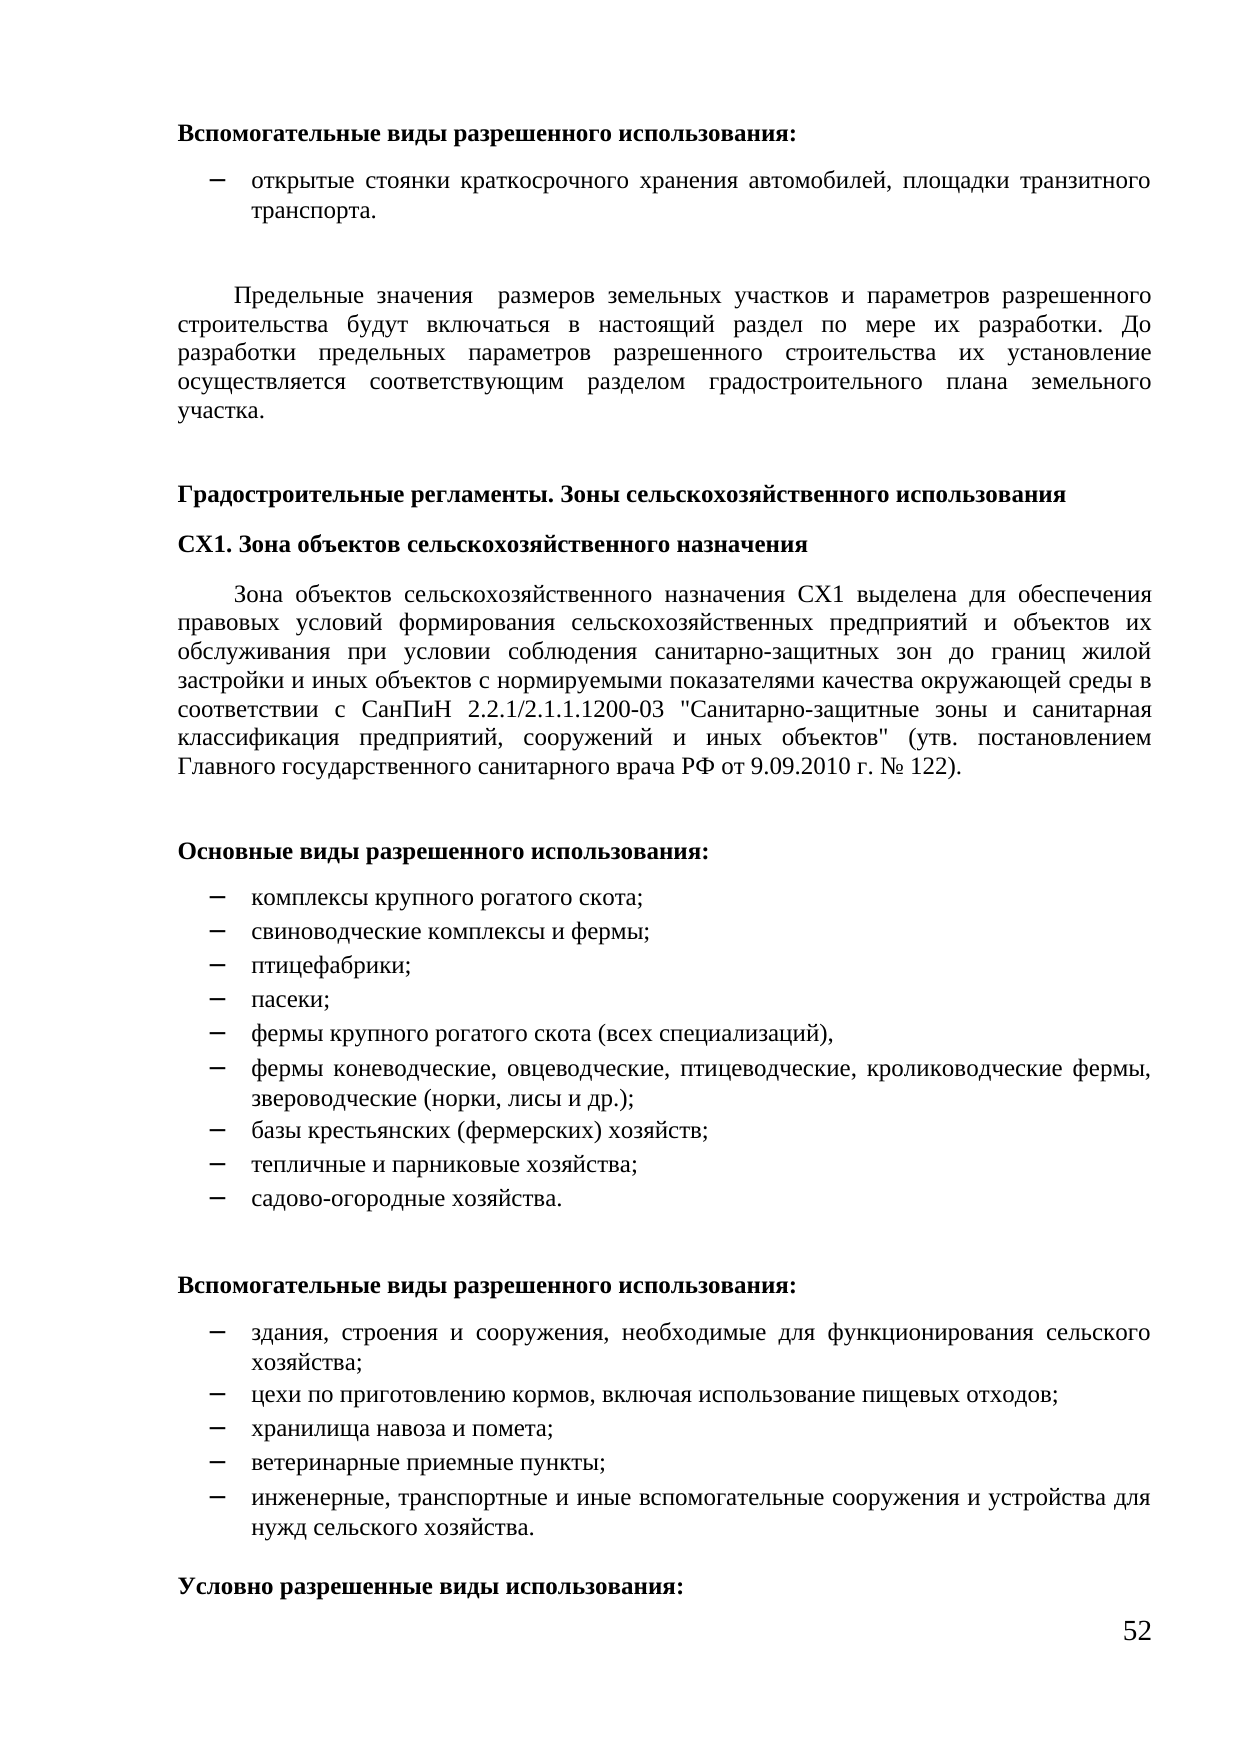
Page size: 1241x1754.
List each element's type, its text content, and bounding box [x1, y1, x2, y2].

text Зона объектов сельскохозяйственного назначения СХ1 выделена для обеспечения правовых условий формирования сельскохозяйственных предприятий и объектов их обслуживания при условии соблюдения санитарно-защитных зон до границ жилой застройки и иных объектов с нормируемыми показателями качества окружающей среды в соответствии с СанПиН 2.2.1/2.1.1.1200-03 "Санитарно-защитные зоны и санитарная классификация предприятий, сооружений и иных объектов" (утв. постановлением Главного государственного санитарного врача РФ от 9.09.2010 г. № 122). [177, 579, 1152, 780]
list пасеки; [207, 981, 1152, 1015]
list свиноводческие комплексы и фермы; [207, 913, 1152, 947]
text Градостроительные регламенты. Зоны сельскохозяйственного использования [177, 479, 1152, 508]
list комплексы крупного рогатого скота; [207, 879, 1152, 913]
list фермы коневодческие, овцеводческие, птицеводческие, кролиководческие фермы, звероводческие (норки, лисы и др.); [207, 1049, 1152, 1112]
text Условно разрешенные виды использования: [177, 1571, 1152, 1600]
text Предельные значения размеров земельных участков и параметров разрешенного строительства будут включаться в настоящий раздел по мере их разработки. До разработки предельных параметров разрешенного строительства их установление осуществляется соответствующим разделом градостроительного плана земельного участка. [177, 280, 1152, 424]
text Вспомогательные виды разрешенного использования: [177, 1270, 1152, 1299]
list открытые стоянки краткосрочного хранения автомобилей, площадки транзитного транспорта. [207, 161, 1152, 224]
list цехи по приготовлению кормов, включая использование пищевых отходов; [207, 1376, 1152, 1410]
list птицефабрики; [207, 947, 1152, 981]
list ветеринарные приемные пункты; [207, 1444, 1152, 1478]
text Вспомогательные виды разрешенного использования: [177, 118, 1152, 147]
list тепличные и парниковые хозяйства; [207, 1146, 1152, 1180]
text Основные виды разрешенного использования: [177, 836, 1152, 864]
list фермы крупного рогатого скота (всех специализаций), [207, 1015, 1152, 1049]
list здания, строения и сооружения, необходимые для функционирования сельского хозяйства; [207, 1313, 1152, 1376]
list инженерные, транспортные и иные вспомогательные сооружения и устройства для нужд сельского хозяйства. [207, 1478, 1152, 1541]
list садово-огородные хозяйства. [207, 1180, 1152, 1214]
list базы крестьянских (фермерских) хозяйств; [207, 1112, 1152, 1146]
text СХ1. Зона объектов сельскохозяйственного назначения [177, 529, 1152, 558]
list хранилища навоза и помета; [207, 1410, 1152, 1444]
